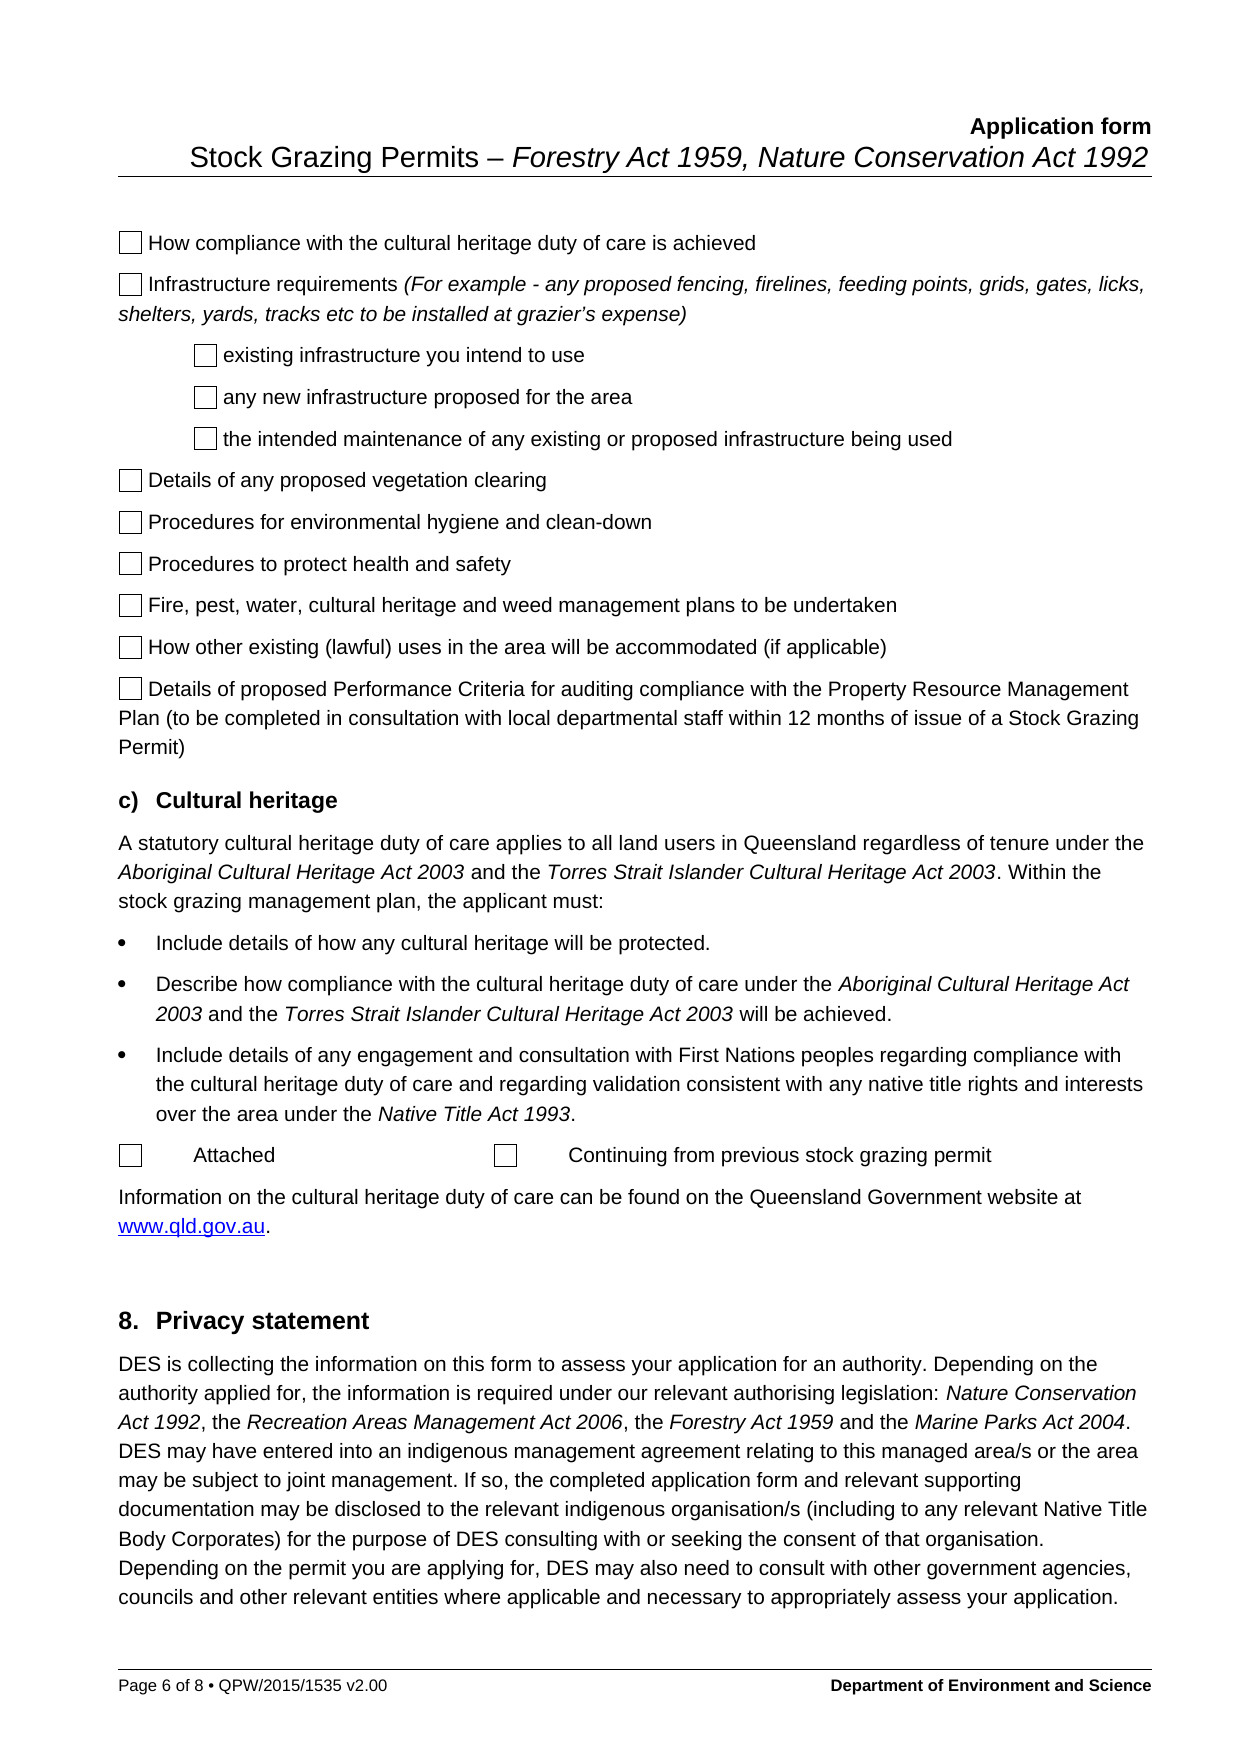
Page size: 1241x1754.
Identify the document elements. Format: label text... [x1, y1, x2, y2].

subtitle Cultural heritage [118, 785, 1152, 814]
text Infrastructure requirements (For example - any proposed fencing, firelines, feeding points, grids, gates, licks, shelters, yards, tracks etc to be installed at grazier’s expense) [118, 268, 1152, 327]
text Procedures for environmental hygiene and clean-down [118, 506, 1152, 535]
text A statutory cultural heritage duty of care applies to all land users in Queensland regardless of tenure under the Aboriginal Cultural Heritage Act 2003 and the Torres Strait Islander Cultural Heritage Act 2003. Within the stock grazing management plan, the applicant must: [118, 827, 1152, 914]
text Details of any proposed vegetation clearing [118, 464, 1152, 493]
text Details of proposed Performance Criteria for auditing compliance with the Property Resource Management Plan (to be completed in consultation with local departmental staff within 12 months of issue of a Stock Grazing Permit) [118, 673, 1152, 760]
text Procedures to protect health and safety [118, 548, 1152, 577]
text Attached Continuing from previous stock grazing permit [118, 1139, 1152, 1168]
text How compliance with the cultural heritage duty of care is achieved [118, 227, 1152, 256]
list Include details of how any cultural heritage will be protected. [118, 927, 1152, 956]
text Fire, pest, water, cultural heritage and weed management plans to be undertaken [118, 589, 1152, 618]
text the intended maintenance of any existing or proposed infrastructure being used [193, 423, 1152, 452]
text any new infrastructure proposed for the area [193, 381, 1152, 410]
list Describe how compliance with the cultural heritage duty of care under the Aboriginal Cultural Heritage Act 2003 and the Torres Strait Islander Cultural Heritage Act 2003 will be achieved. [118, 968, 1152, 1027]
text How other existing (lawful) uses in the area will be accommodated (if applicable) [118, 631, 1152, 660]
text Information on the cultural heritage duty of care can be found on the Queensland Government website at www.qld.gov.au. [118, 1181, 1152, 1239]
list Include details of any engagement and consultation with First Nations peoples regarding compliance with the cultural heritage duty of care and regarding validation consistent with any native title rights and interests over the area under the Native Title Act 1993. [118, 1039, 1152, 1127]
text existing infrastructure you intend to use [193, 339, 1152, 368]
subtitle Privacy statement [118, 1306, 1152, 1335]
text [118, 1348, 1152, 1610]
